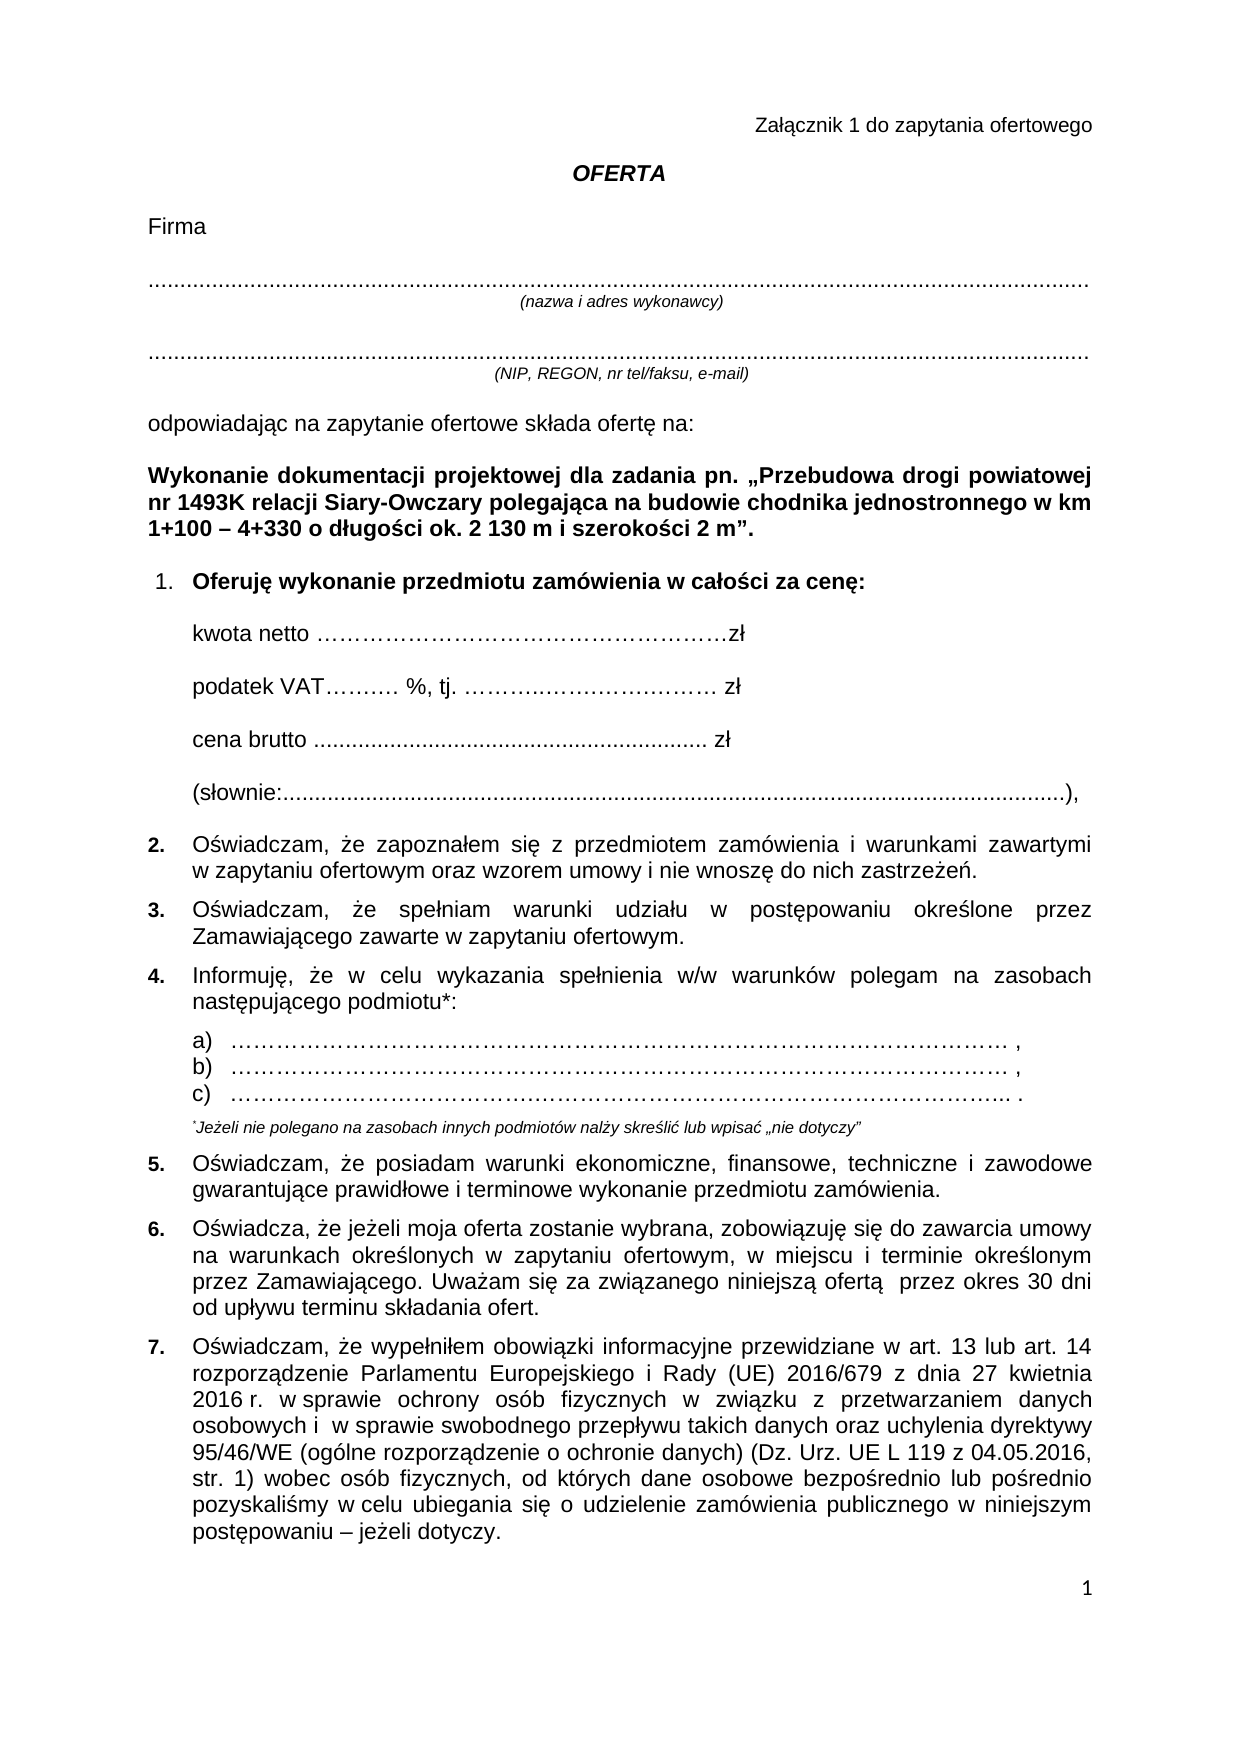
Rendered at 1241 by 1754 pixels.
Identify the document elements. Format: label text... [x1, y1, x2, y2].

text podatek VAT…….… %, tj. ………..…….…….……… zł [192, 673, 1093, 699]
list ………………………………….……………………………………………………... . [192, 1079, 1093, 1106]
list Informuję, że w celu wykazania spełnienia w/w warunków polegam na zasobach następującego podmiotu*: [148, 962, 1093, 1014]
text (NIP, REGON, nr tel/faksu, e-mail) [148, 364, 1093, 383]
text Wykonanie dokumentacji projektowej dla zadania pn. „Przebudowa drogi powiatowej nr 1493K relacji Siary-Owczary polegająca na budowie chodnika jednostronnego w km 1+100 – 4+330 o długości ok. 2 130 m i szerokości 2 m”. [148, 462, 1093, 541]
text .................................................................................................................................................... [148, 338, 1093, 364]
list Oświadczam, że posiadam warunki ekonomiczne, finansowe, techniczne i zawodowe gwarantujące prawidłowe i terminowe wykonanie przedmiotu zamówienia. [148, 1150, 1093, 1203]
list Oferuję wykonanie przedmiotu zamówienia w całości za cenę: [154, 568, 1093, 594]
text kwota netto ………………………………………………zł [192, 620, 1093, 647]
list Oświadczam, że wypełniłem obowiązki informacyjne przewidziane w art. 13 lub art. 14 rozporządzenie Parlamentu Europejskiego i Rady (UE) 2016/679 z dnia 27 kwietnia 2016 r. w sprawie ochrony osób fizycznych w związku z przetwarzaniem danych osobowych i w sprawie swobodnego przepływu takich danych oraz uchylenia dyrektywy 95/46/WE (ogólne rozporządzenie o ochronie danych) (Dz. Urz. UE L 119 z 04.05.2016, str. 1) wobec osób fizycznych, od których dane osobowe bezpośrednio lub pośrednio pozyskaliśmy w celu ubiegania się o udzielenie zamówienia publicznego w niniejszym postępowaniu – jeżeli dotyczy. [148, 1333, 1093, 1544]
list ………………………………………………………………………………………… , [192, 1027, 1093, 1053]
text OFERTA [148, 160, 1093, 187]
text .................................................................................................................................................... [148, 266, 1093, 292]
list Oświadcza, że jeżeli moja oferta zostanie wybrana, zobowiązuję się do zawarcia umowy na warunkach określonych w zapytaniu ofertowym, w miejscu i terminie określonym przez Zamawiającego. Uważam się za związanego niniejszą ofertą przez okres 30 dni od upływu terminu składania ofert. [148, 1215, 1093, 1321]
text *Jeżeli nie polegano na zasobach innych podmiotów nalży skreślić lub wpisać „nie dotyczy” [192, 1118, 1093, 1137]
text cena brutto .............................................................. zł [192, 726, 1093, 752]
text (słownie:...........................................................................................................................), [192, 778, 1093, 805]
text Firma [148, 213, 1093, 239]
text odpowiadając na zapytanie ofertowe składa ofertę na: [148, 409, 1093, 436]
list Oświadczam, że zapoznałem się z przedmiotem zamówienia i warunkami zawartymi w zapytaniu ofertowym oraz wzorem umowy i nie wnoszę do nich zastrzeżeń. [148, 831, 1093, 884]
text (nazwa i adres wykonawcy) [148, 292, 1093, 311]
text Załącznik 1 do zapytania ofertowego [148, 112, 1093, 136]
list Oświadczam, że spełniam warunki udziału w postępowaniu określone przez Zamawiającego zawarte w zapytaniu ofertowym. [148, 896, 1093, 949]
list ………………………………………………………………………………………… , [192, 1053, 1093, 1079]
